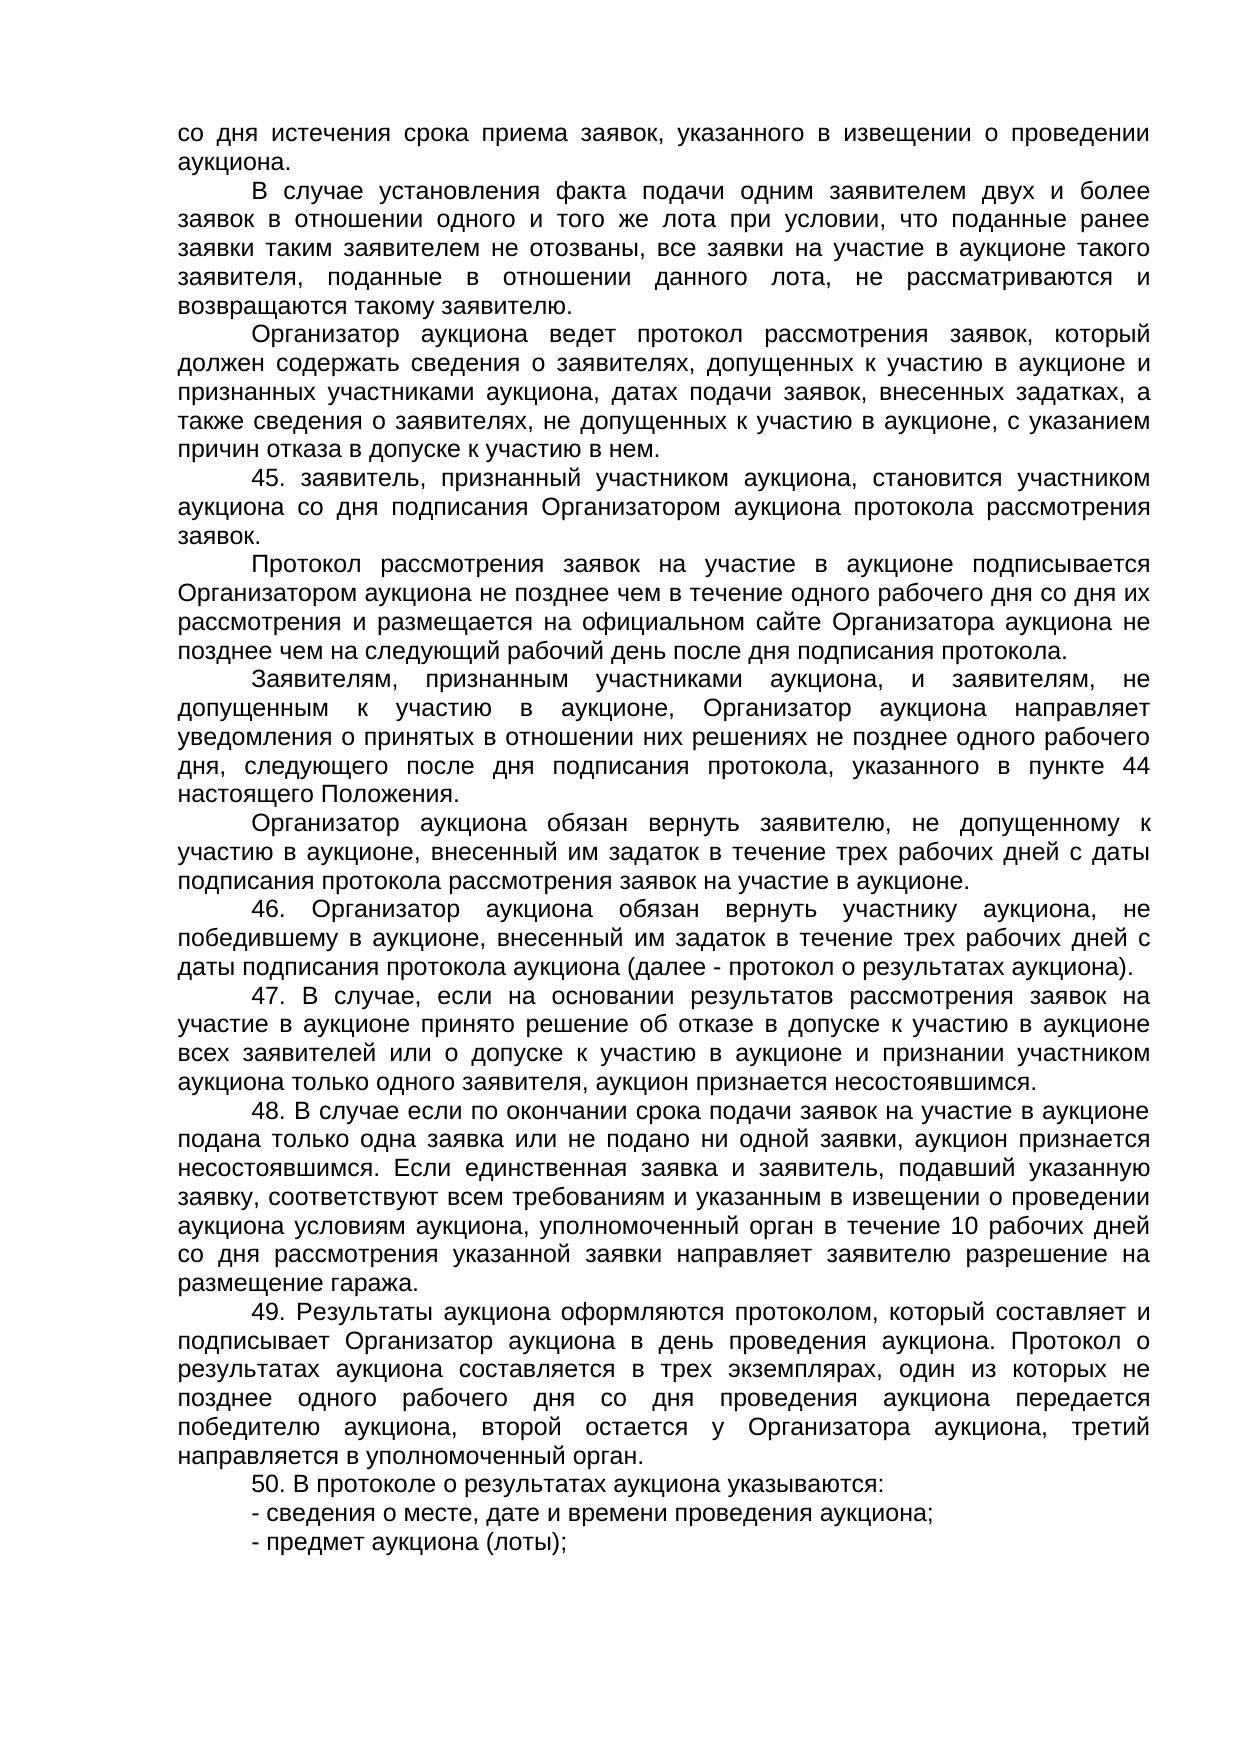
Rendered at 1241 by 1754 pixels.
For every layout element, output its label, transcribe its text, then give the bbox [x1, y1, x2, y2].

text Заявителям, признанным участниками аукциона, и заявителям, не допущенным к участию в аукционе, Организатор аукциона направляет уведомления о принятых в отношении них решениях не позднее одного рабочего дня, следующего после дня подписания протокола, указанного в пункте 44 настоящего Положения. [177, 664, 1152, 808]
text В случае установления факта подачи одним заявителем двух и более заявок в отношении одного и того же лота при условии, что поданные ранее заявки таким заявителем не отозваны, все заявки на участие в аукционе такого заявителя, поданные в отношении данного лота, не рассматриваются и возвращаются такому заявителю. [177, 176, 1152, 319]
text - предмет аукциона (лоты); [177, 1527, 1152, 1556]
text Протокол рассмотрения заявок на участие в аукционе подписывается Организатором аукциона не позднее чем в течение одного рабочего дня со дня их рассмотрения и размещается на официальном сайте Организатора аукциона не позднее чем на следующий рабочий день после дня подписания протокола. [177, 549, 1152, 664]
text 50. В протоколе о результатах аукциона указываются: [177, 1469, 1152, 1498]
text 46. Организатор аукциона обязан вернуть участнику аукциона, не победившему в аукционе, внесенный им задаток в течение трех рабочих дней с даты подписания протокола аукциона (далее - протокол о результатах аукциона). [177, 894, 1152, 981]
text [177, 118, 1152, 176]
text 47. В случае, если на основании результатов рассмотрения заявок на участие в аукционе принято решение об отказе в допуске к участию в аукционе всех заявителей или о допуске к участию в аукционе и признании участником аукциона только одного заявителя, аукцион признается несостоявшимся. [177, 981, 1152, 1096]
text 49. Результаты аукциона оформляются протоколом, который составляет и подписывает Организатор аукциона в день проведения аукциона. Протокол о результатах аукциона составляется в трех экземплярах, один из которых не позднее одного рабочего дня со дня проведения аукциона передается победителю аукциона, второй остается у Организатора аукциона, третий направляется в уполномоченный орган. [177, 1297, 1152, 1469]
text 48. В случае если по окончании срока подачи заявок на участие в аукционе подана только одна заявка или не подано ни одной заявки, аукцион признается несостоявшимся. Если единственная заявка и заявитель, подавший указанную заявку, соответствуют всем требованиям и указанным в извещении о проведении аукциона условиям аукциона, уполномоченный орган в течение 10 рабочих дней со дня рассмотрения указанной заявки направляет заявителю разрешение на размещение гаража. [177, 1096, 1152, 1297]
text - сведения о месте, дате и времени проведения аукциона; [177, 1498, 1152, 1527]
text 45. заявитель, признанный участником аукциона, становится участником аукциона со дня подписания Организатором аукциона протокола рассмотрения заявок. [177, 463, 1152, 549]
text Организатор аукциона ведет протокол рассмотрения заявок, который должен содержать сведения о заявителях, допущенных к участию в аукционе и признанных участниками аукциона, датах подачи заявок, внесенных задатках, а также сведения о заявителях, не допущенных к участию в аукционе, с указанием причин отказа в допуске к участию в нем. [177, 319, 1152, 463]
text Организатор аукциона обязан вернуть заявителю, не допущенному к участию в аукционе, внесенный им задаток в течение трех рабочих дней с даты подписания протокола рассмотрения заявок на участие в аукционе. [177, 808, 1152, 894]
